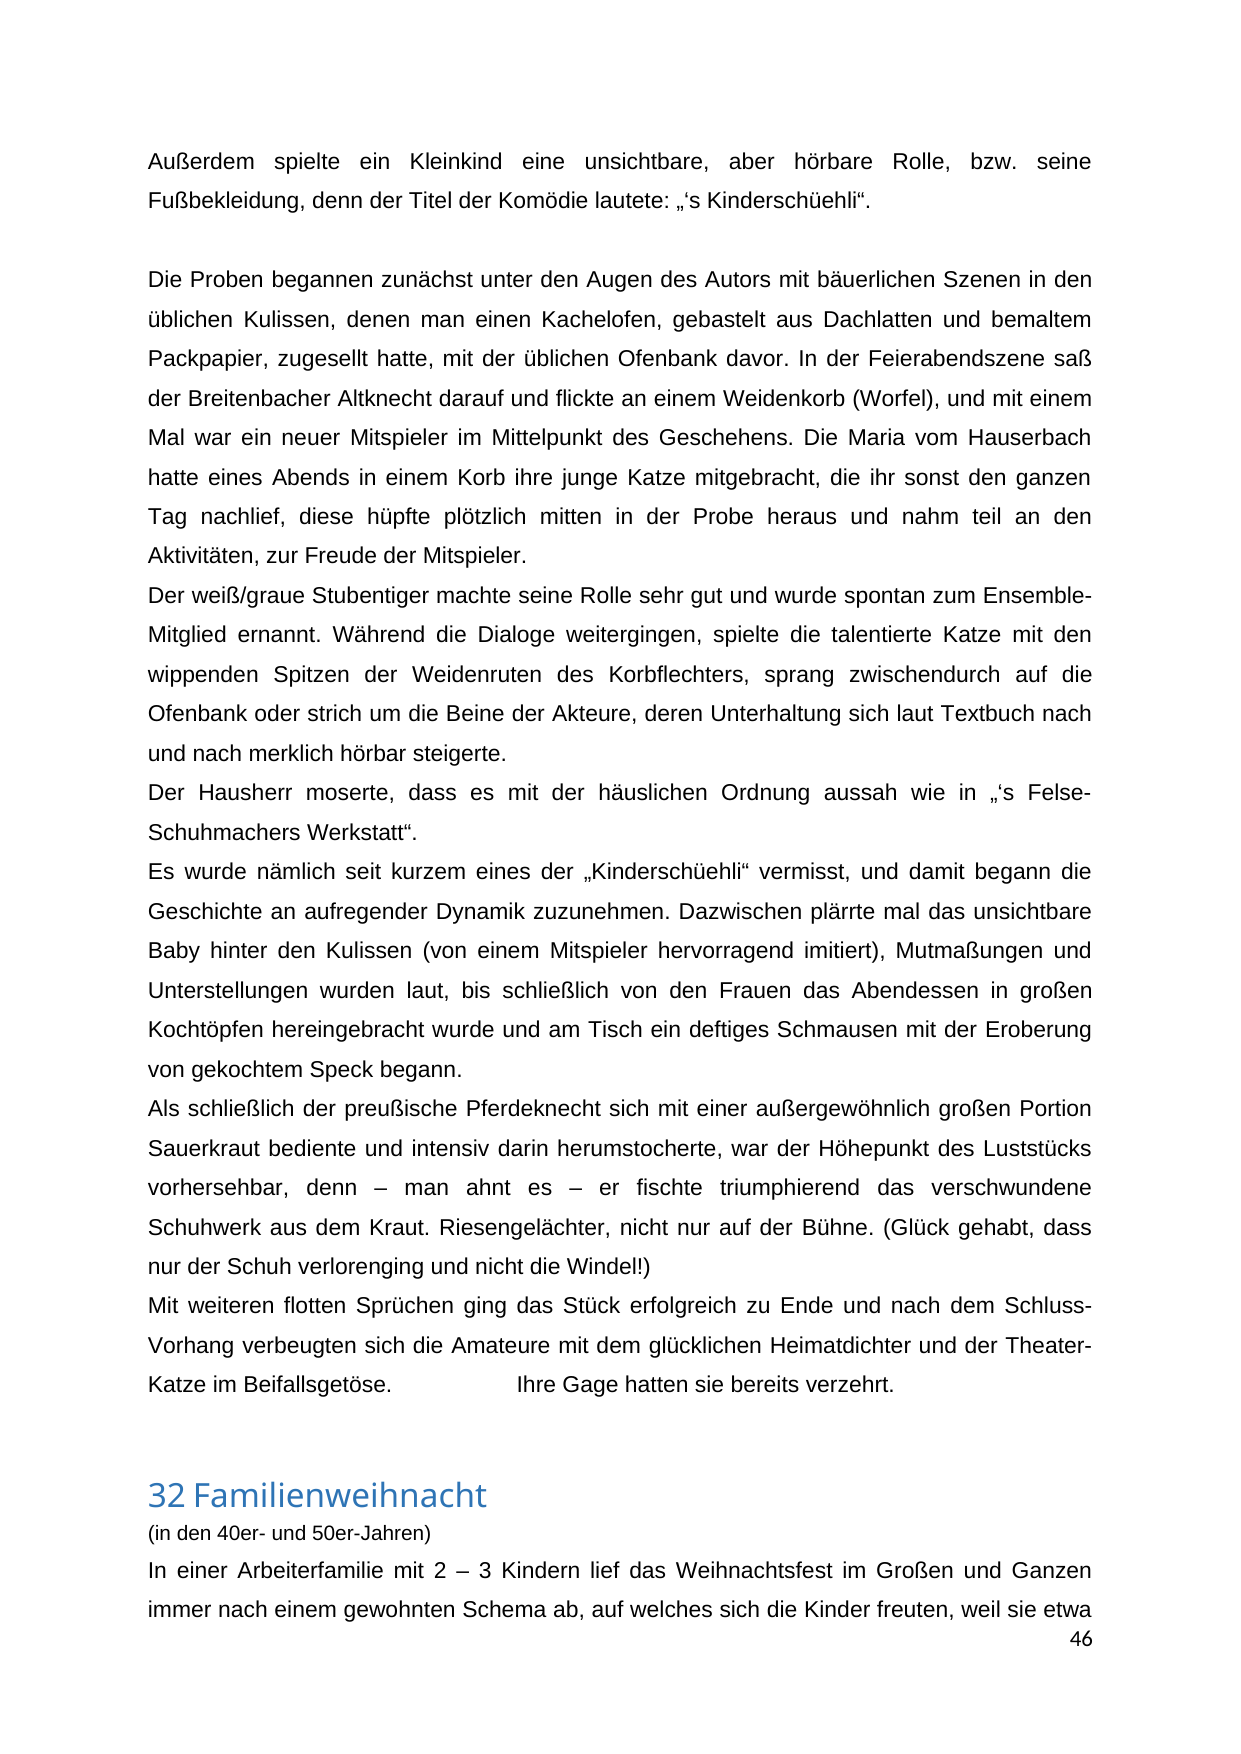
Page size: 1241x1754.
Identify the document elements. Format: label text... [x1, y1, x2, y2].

text (in den 40er- und 50er-Jahren) [148, 1521, 1093, 1545]
text Außerdem spielte ein Kleinkind eine unsichtbare, aber hörbare Rolle, bzw. seine Fußbekleidung, denn der Titel der Komödie lautete: „‘s Kinderschüehli“. [148, 148, 1093, 213]
text Als schließlich der preußische Pferdeknecht sich mit einer außergewöhnlich großen Portion Sauerkraut bediente und intensiv darin herumstocherte, war der Höhepunkt des Luststücks vorhersehbar, denn – man ahnt es – er fischte triumphierend das verschwundene Schuhwerk aus dem Kraut. Riesengelächter, nicht nur auf der Bühne. (Glück gehabt, dass nur der Schuh verlorenging und nicht die Windel!) [148, 1095, 1093, 1279]
text Der Hausherr moserte, dass es mit der häuslichen Ordnung aussah wie in „‘s Felse-Schuhmachers Werkstatt“. [148, 779, 1093, 845]
text Der weiß/graue Stubentiger machte seine Rolle sehr gut und wurde spontan zum Ensemble-Mitglied ernannt. Während die Dialoge weitergingen, spielte die talentierte Katze mit den wippenden Spitzen der Weidenruten des Korbflechters, sprang zwischendurch auf die Ofenbank oder strich um die Beine der Akteure, deren Unterhaltung sich laut Textbuch nach und nach merklich hörbar steigerte. [148, 582, 1093, 766]
text Es wurde nämlich seit kurzem eines der „Kinderschüehli“ vermisst, und damit begann die Geschichte an aufregender Dynamik zuzunehmen. Dazwischen plärrte mal das unsichtbare Baby hinter den Kulissen (von einem Mitspieler hervorragend imitiert), Mutmaßungen und Unterstellungen wurden laut, bis schließlich von den Frauen das Abendessen in großen Kochtöpfen hereingebracht wurde und am Tisch ein deftiges Schmausen mit der Eroberung von gekochtem Speck begann. [148, 858, 1093, 1082]
text Mit weiteren flotten Sprüchen ging das Stück erfolgreich zu Ende und nach dem Schluss-Vorhang verbeugten sich die Amateure mit dem glücklichen Heimatdichter und der Theater-Katze im Beifallsgetöse. Ihre Gage hatten sie bereits verzehrt. [148, 1292, 1093, 1398]
subtitle Familienweihnacht [148, 1472, 1093, 1517]
text Die Proben begannen zunächst unter den Augen des Autors mit bäuerlichen Szenen in den üblichen Kulissen, denen man einen Kachelofen, gebastelt aus Dachlatten und bemaltem Packpapier, zugesellt hatte, mit der üblichen Ofenbank davor. In der Feierabendszene saß der Breitenbacher Altknecht darauf und flickte an einem Weidenkorb (Worfel), und mit einem Mal war ein neuer Mitspieler im Mittelpunkt des Geschehens. Die Maria vom Hauserbach hatte eines Abends in einem Korb ihre junge Katze mitgebracht, die ihr sonst den ganzen Tag nachlief, diese hüpfte plötzlich mitten in der Probe heraus und nahm teil an den Aktivitäten, zur Freude der Mitspieler. [148, 266, 1093, 569]
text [148, 1557, 1093, 1623]
